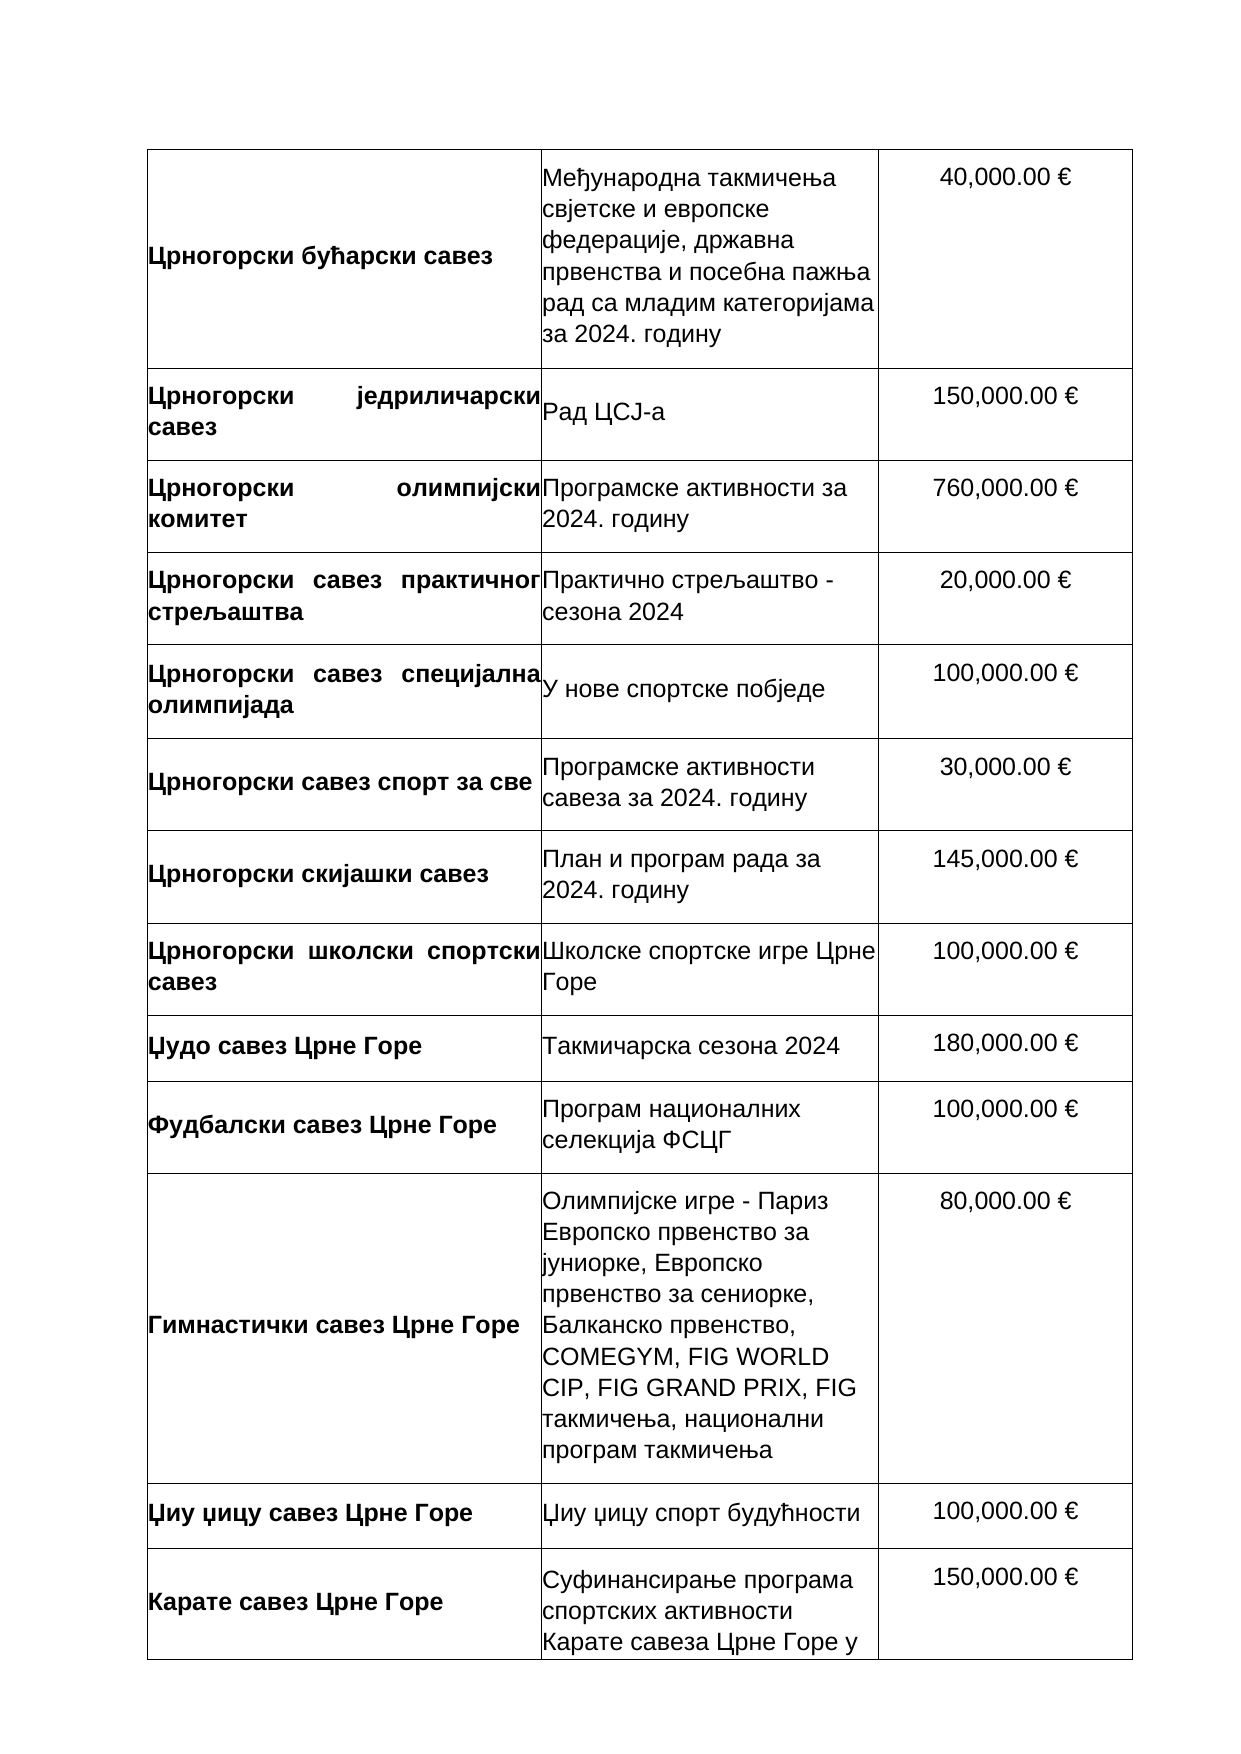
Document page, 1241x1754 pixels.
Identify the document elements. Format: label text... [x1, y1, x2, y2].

table_cell Фудбалски савез Црне Горе [148, 1082, 541, 1173]
table_cell Програмске активности за 2024. годину [542, 461, 878, 552]
table_cell Црногорски школски спортски савез [148, 924, 541, 1015]
table_cell Програмске активности савеза за 2024. годину [542, 739, 878, 830]
table_cell Практично стрељаштво - сезона 2024 [542, 553, 878, 644]
table_cell Црногорски скијашки савез [148, 831, 541, 923]
table_cell Црногорски савез практичног стрељаштва [148, 553, 541, 644]
table_cell Такмичарска сезона 2024 [542, 1016, 878, 1081]
table_cell Гимнастички савез Црне Горе [148, 1174, 541, 1482]
table_cell Џиу џицу спорт будућности [542, 1484, 878, 1548]
table_cell У нове спортске побједе [542, 645, 878, 738]
table_cell Црногорски олимпијски комитет [148, 461, 541, 552]
table_cell 180,000.00 € [879, 1016, 1132, 1081]
table_cell Црногорски савез спорт за све [148, 739, 541, 830]
table_cell 100,000.00 € [879, 1082, 1132, 1173]
table_cell 30,000.00 € [879, 739, 1132, 830]
table_cell 100,000.00 € [879, 645, 1132, 738]
table_cell Међународна такмичења свјетске и европске федерације, државна првенства и посебна пажња рад са младим категоријама за 2024. годину [542, 150, 878, 367]
table_cell Рад ЦСЈ-а [542, 369, 878, 460]
table_cell Џудо савез Црне Горе [148, 1016, 541, 1081]
table_cell 100,000.00 € [879, 924, 1132, 1015]
table_cell 760,000.00 € [879, 461, 1132, 552]
table_cell 150,000.00 € [879, 1549, 1132, 1659]
table_cell Џиу џицу савез Црне Горе [148, 1484, 541, 1548]
table_cell 100,000.00 € [879, 1484, 1132, 1548]
table_cell Програм националних селекција ФСЦГ [542, 1082, 878, 1173]
table_cell План и програм рада за 2024. годину [542, 831, 878, 923]
table_cell 20,000.00 € [879, 553, 1132, 644]
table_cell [148, 1549, 541, 1659]
table_cell 40,000.00 € [879, 150, 1132, 367]
table_cell 80,000.00 € [879, 1174, 1132, 1482]
table_cell 145,000.00 € [879, 831, 1132, 923]
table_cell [542, 1549, 878, 1659]
table_cell Олимпијске игре - Париз Европско првенство за јуниорке, Европско првенство за сениорке, Балканско првенство, COMEGYM, FIG WORLD CIP, FIG GRAND PRIX, FIG такмичења, национални програм такмичења [542, 1174, 878, 1482]
table_cell Црногорски бућарски савез [148, 150, 541, 367]
table_cell Школске спортске игре Црне Горе [542, 924, 878, 1015]
table_cell 150,000.00 € [879, 369, 1132, 460]
table_cell Црногорски савез специјална олимпијада [148, 645, 541, 738]
table_cell Црногорски једриличарски савез [148, 369, 541, 460]
